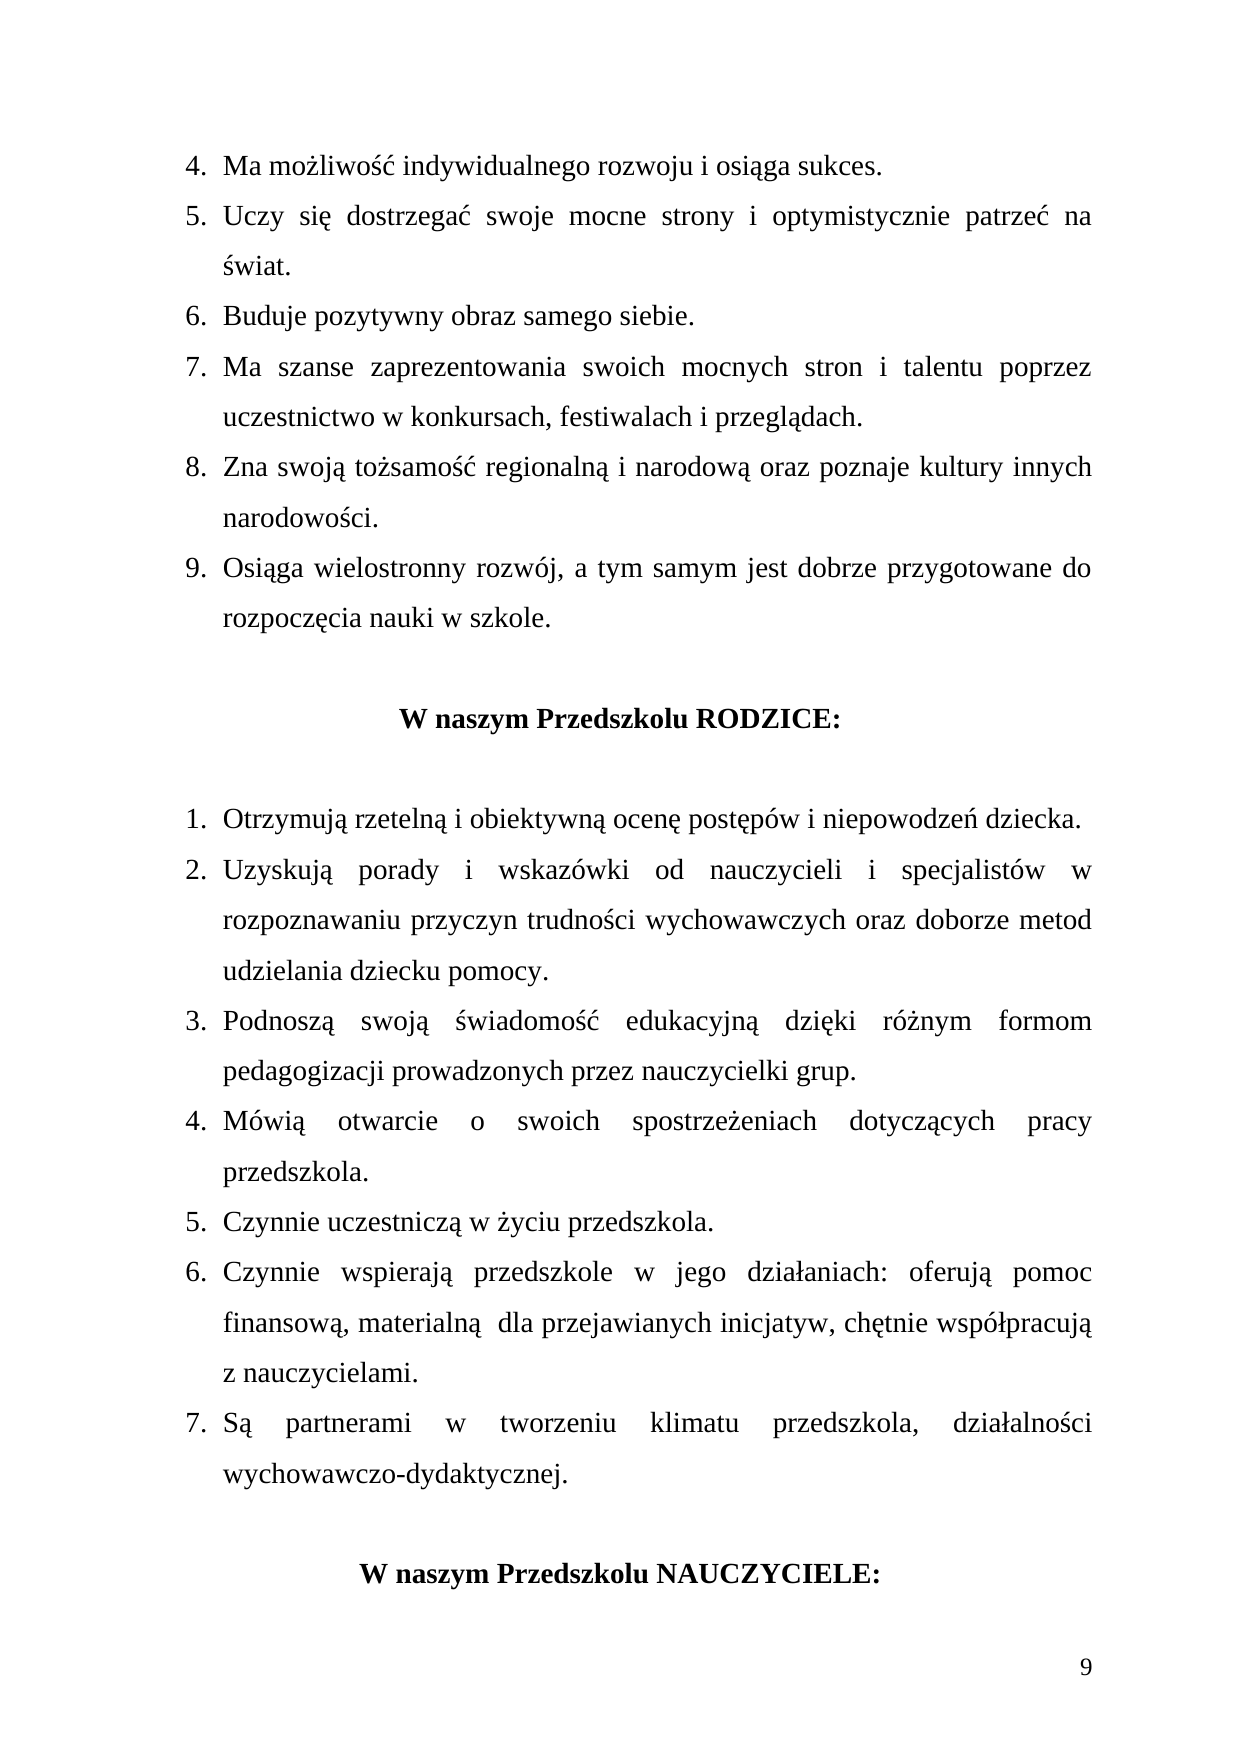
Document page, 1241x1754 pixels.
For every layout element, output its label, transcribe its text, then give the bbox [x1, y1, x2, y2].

list Uczy się dostrzegać swoje mocne strony i optymistycznie patrzeć na świat. [185, 198, 1093, 282]
list Podnoszą swoją świadomość edukacyjną dzięki różnym formom pedagogizacji prowadzonych przez nauczycielki grup. [185, 1003, 1093, 1087]
list Mówią otwarcie o swoich spostrzeżeniach dotyczących pracy przedszkola. [185, 1103, 1093, 1187]
list Zna swoją tożsamość regionalną i narodową oraz poznaje kultury innych narodowości. [185, 449, 1093, 533]
list Osiąga wielostronny rozwój, a tym samym jest dobrze przygotowane do rozpoczęcia nauki w szkole. [185, 550, 1093, 634]
list Uzyskują porady i wskazówki od nauczycieli i specjalistów w rozpoznawaniu przyczyn trudności wychowawczych oraz doborze metod udzielania dziecku pomocy. [185, 852, 1093, 986]
text W naszym Przedszkolu RODZICE: [148, 701, 1093, 734]
list Ma szanse zaprezentowania swoich mocnych stron i talentu poprzez uczestnictwo w konkursach, festiwalach i przeglądach. [185, 349, 1093, 433]
list Ma możliwość indywidualnego rozwoju i osiąga sukces. [185, 148, 1093, 181]
list Buduje pozytywny obraz samego siebie. [185, 298, 1093, 332]
list Otrzymują rzetelną i obiektywną ocenę postępów i niepowodzeń dziecka. [185, 802, 1093, 835]
list Czynnie uczestniczą w życiu przedszkola. [185, 1204, 1093, 1238]
list Czynnie wspierają przedszkole w jego działaniach: oferują pomoc finansową, materialną dla przejawianych inicjatyw, chętnie współpracują z nauczycielami. [185, 1254, 1093, 1389]
text W naszym Przedszkolu NAUCZYCIELE: [148, 1556, 1093, 1590]
list Są partnerami w tworzeniu klimatu przedszkola, działalności wychowawczo-dydaktycznej. [185, 1405, 1093, 1489]
